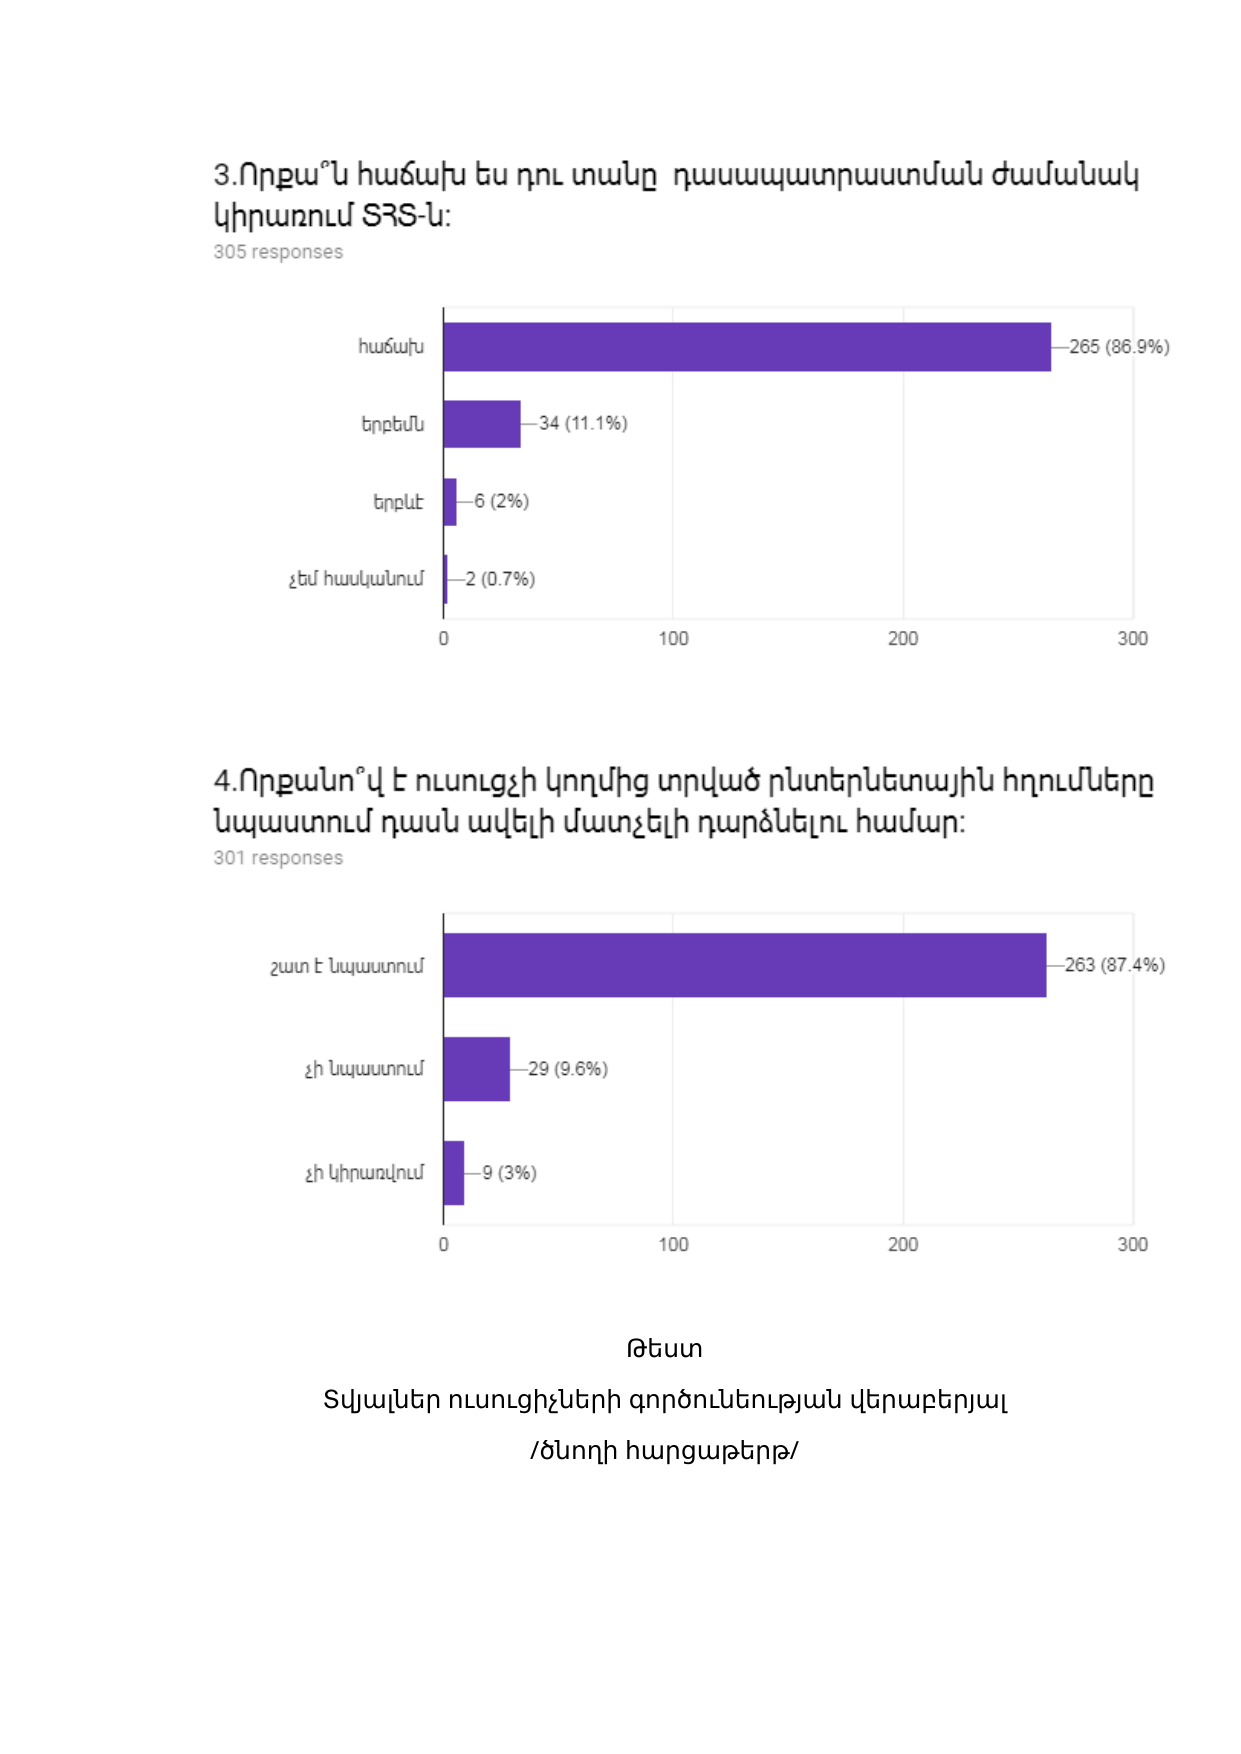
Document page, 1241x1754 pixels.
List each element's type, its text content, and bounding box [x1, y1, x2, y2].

text Տվյալներ ուսուցիչների գործունեության վերաբերյալ [177, 1381, 1152, 1416]
picture [177, 724, 1241, 1317]
picture [177, 118, 1241, 711]
text Թեստ [177, 1330, 1152, 1364]
text /ծնողի հարցաթերթ/ [177, 1432, 1152, 1467]
